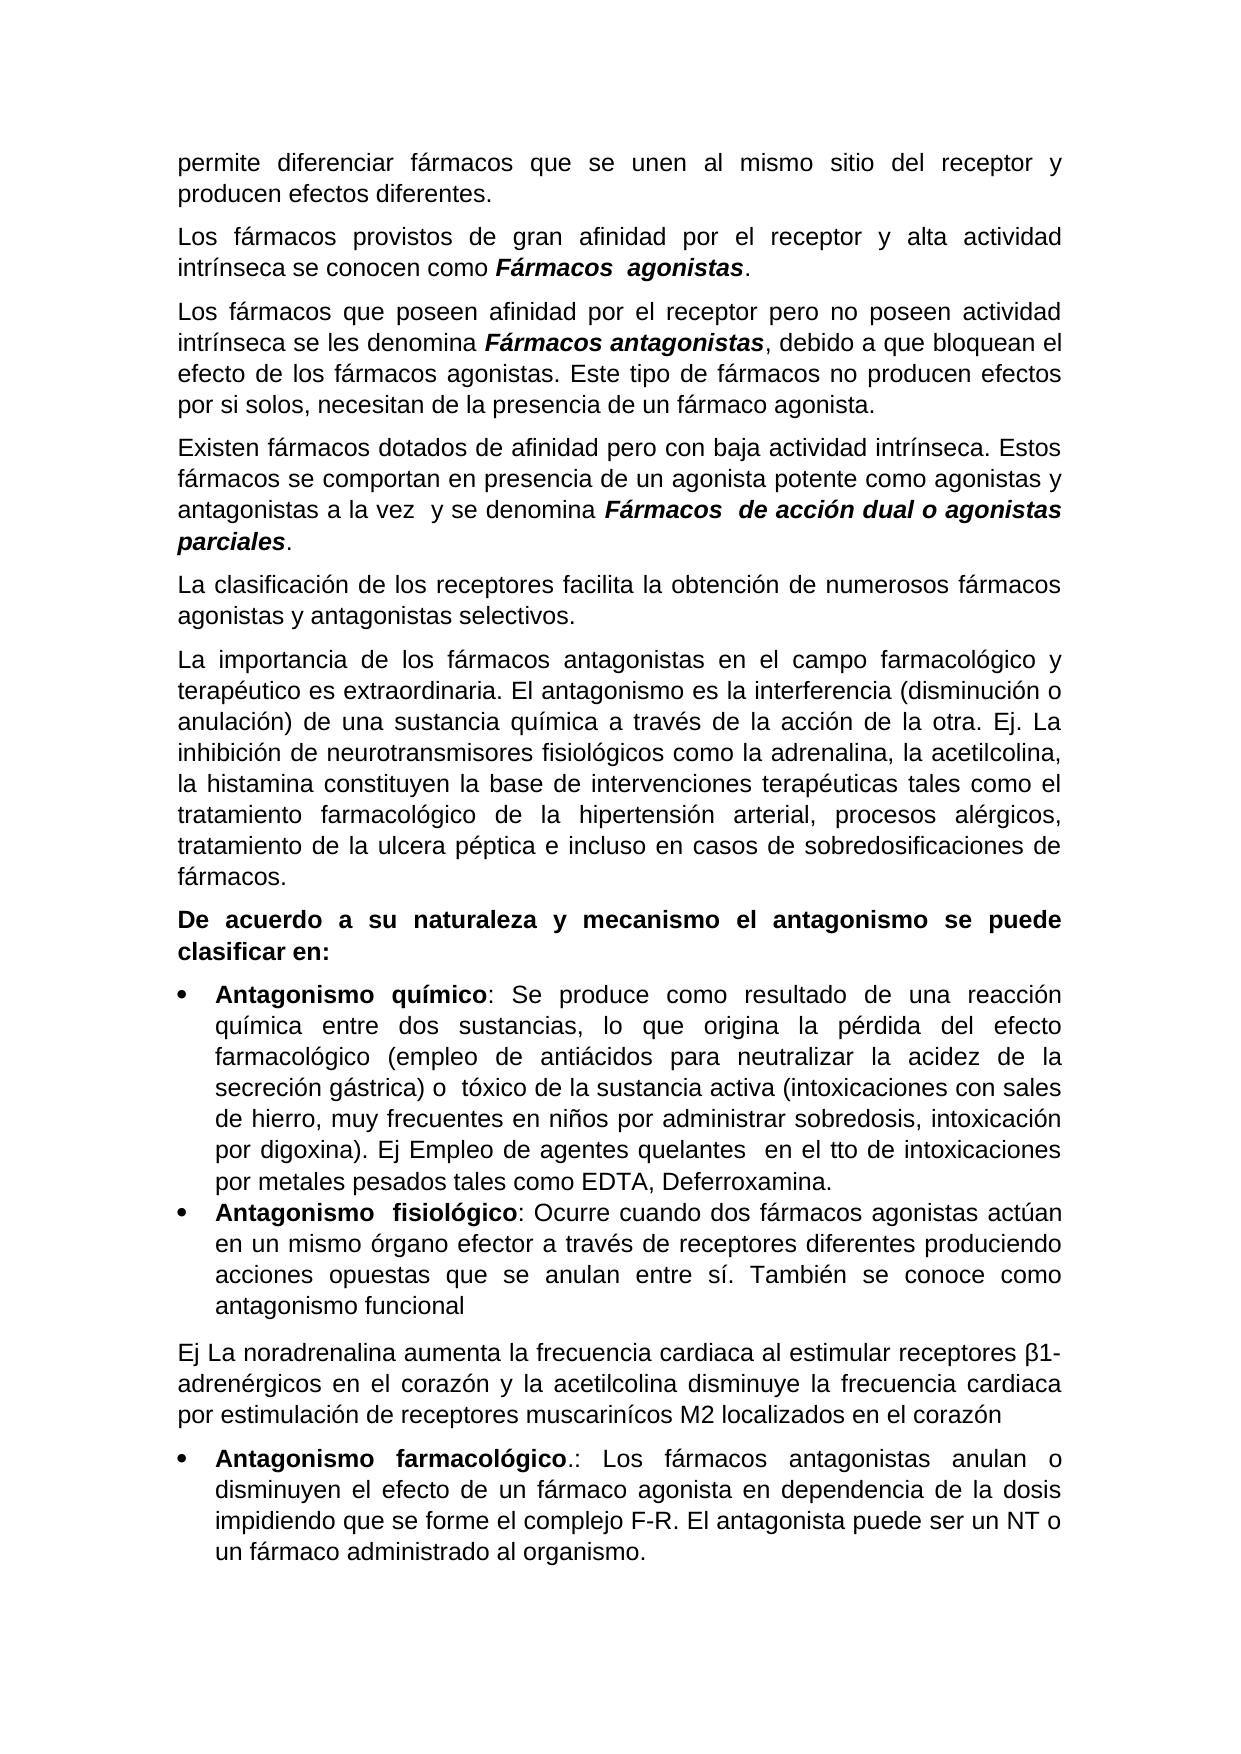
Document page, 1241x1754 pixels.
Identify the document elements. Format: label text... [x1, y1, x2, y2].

list Antagonismo fisiológico: Ocurre cuando dos fármacos agonistas actúan en un mismo órgano efector a través de receptores diferentes produciendo acciones opuestas que se anulan entre sí. También se conoce como antagonismo funcional [177, 1197, 1063, 1319]
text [177, 148, 1063, 207]
text Los fármacos que poseen afinidad por el receptor pero no poseen actividad intrínseca se les denomina Fármacos antagonistas, debido a que bloquean el efecto de los fármacos agonistas. Este tipo de fármacos no producen efectos por si solos, necesitan de la presencia de un fármaco agonista. [177, 297, 1063, 419]
text La importancia de los fármacos antagonistas en el campo farmacológico y terapéutico es extraordinaria. El antagonismo es la interferencia (disminución o anulación) de una sustancia química a través de la acción de la otra. Ej. La inhibición de neurotransmisores fisiológicos como la adrenalina, la acetilcolina, la histamina constituyen la base de intervenciones terapéuticas tales como el tratamiento farmacológico de la hipertensión arterial, procesos alérgicos, tratamiento de la ulcera péptica e incluso en casos de sobredosificaciones de fármacos. [177, 645, 1063, 891]
text Existen fármacos dotados de afinidad pero con baja actividad intrínseca. Estos fármacos se comportan en presencia de un agonista potente como agonistas y antagonistas a la vez y se denomina Fármacos de acción dual o agonistas parciales. [177, 433, 1063, 555]
text Ej La noradrenalina aumenta la frecuencia cardiaca al estimular receptores β1- adrenérgicos en el corazón y la acetilcolina disminuye la frecuencia cardiaca por estimulación de receptores muscarinícos M2 localizados en el corazón [177, 1338, 1063, 1429]
text De acuerdo a su naturaleza y mecanismo el antagonismo se puede clasificar en: [177, 906, 1063, 965]
list Antagonismo químico: Se produce como resultado de una reacción química entre dos sustancias, lo que origina la pérdida del efecto farmacológico (empleo de antiácidos para neutralizar la acidez de la secreción gástrica) o tóxico de la sustancia activa (intoxicaciones con sales de hierro, muy frecuentes en niños por administrar sobredosis, intoxicación por digoxina). Ej Empleo de agentes quelantes en el tto de intoxicaciones por metales pesados tales como EDTA, Deferroxamina. [177, 980, 1063, 1195]
list Antagonismo farmacológico.: Los fármacos antagonistas anulan o disminuyen el efecto de un fármaco agonista en dependencia de la dosis impidiendo que se forme el complejo F-R. El antagonista puede ser un NT o un fármaco administrado al organismo. [177, 1444, 1063, 1566]
text La clasificación de los receptores facilita la obtención de numerosos fármacos agonistas y antagonistas selectivos. [177, 570, 1063, 630]
text Los fármacos provistos de gran afinidad por el receptor y alta actividad intrínseca se conocen como Fármacos agonistas. [177, 222, 1063, 282]
